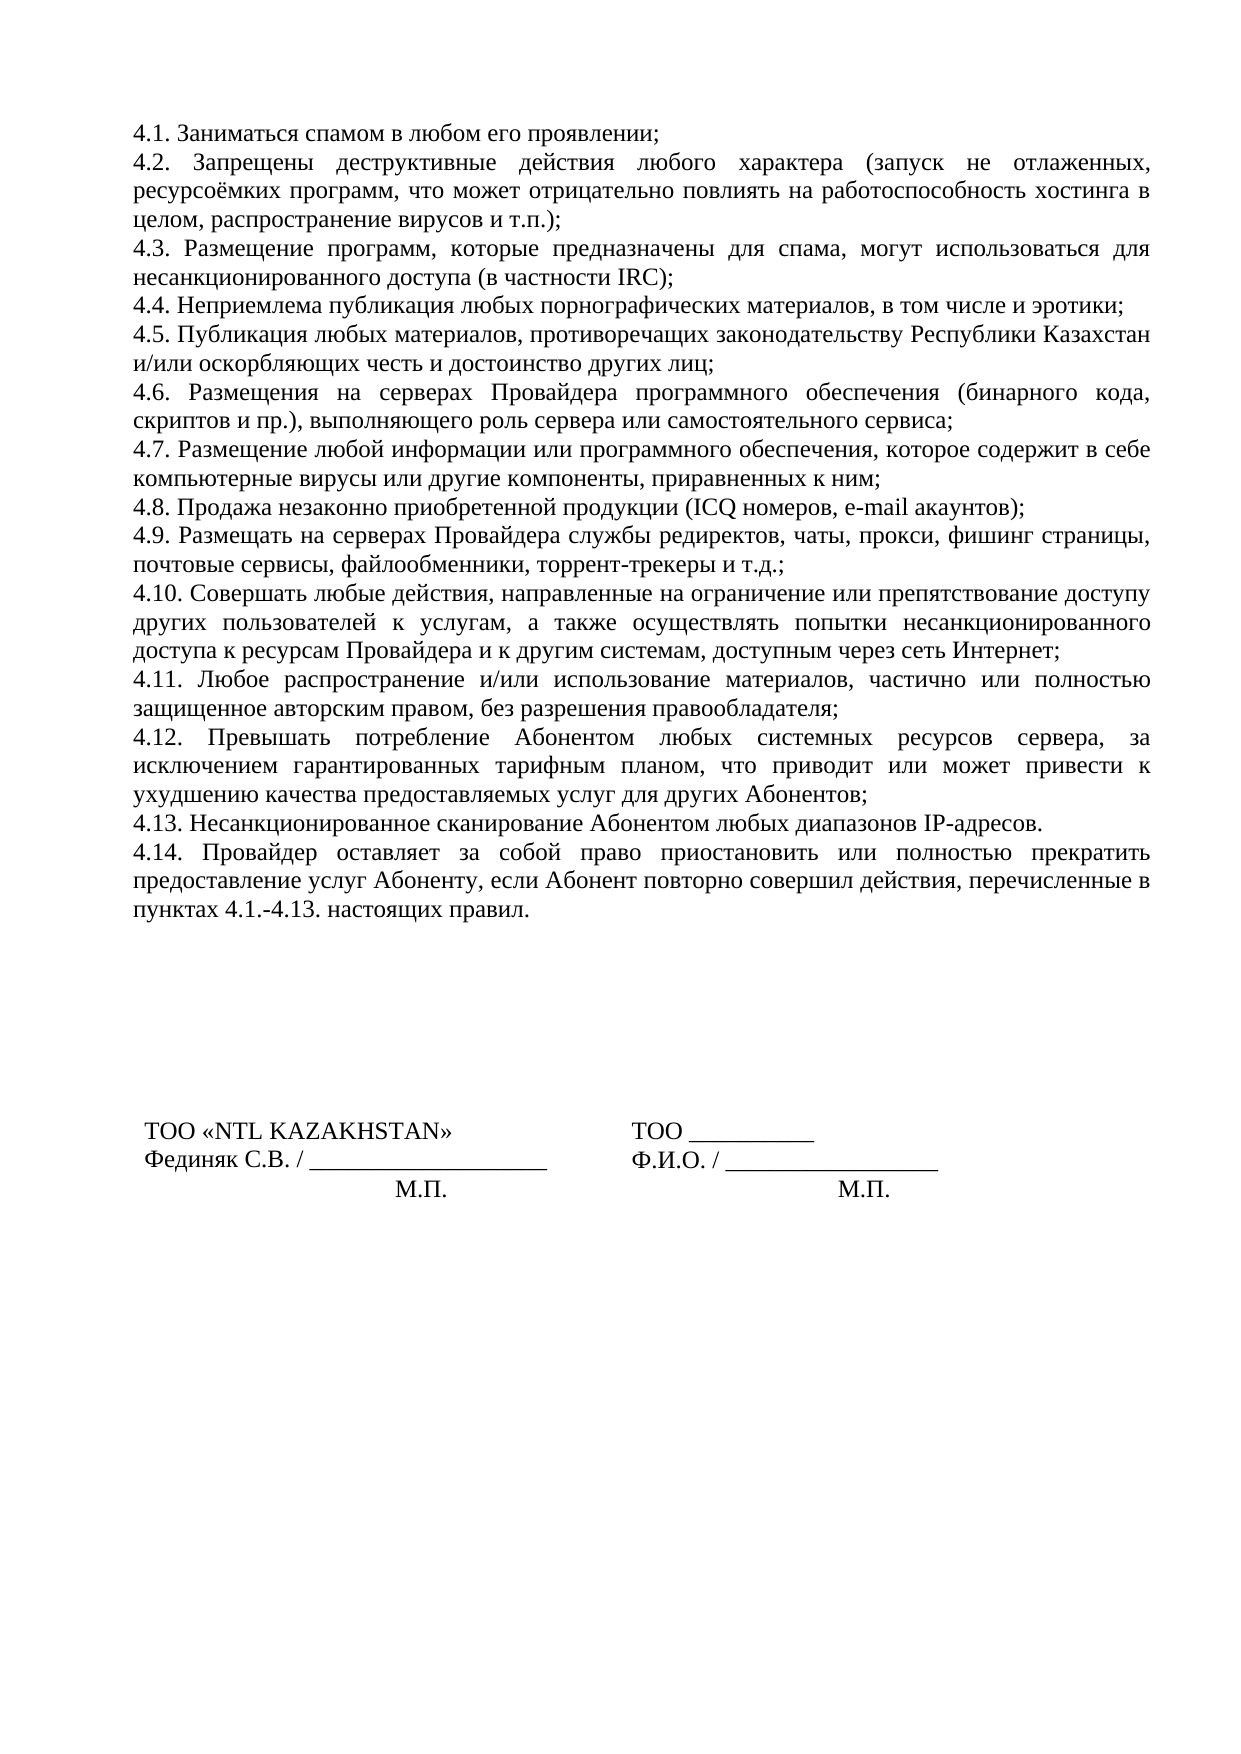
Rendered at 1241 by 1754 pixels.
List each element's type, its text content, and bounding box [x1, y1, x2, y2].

text 4.12. Превышать потребление Абонентом любых системных ресурсов сервера, за исключением гарантированных тарифным планом, что приводит или может привести к ухудшению качества предоставляемых услуг для других Абонентов; [133, 722, 1152, 808]
text 4.3. Размещение программ, которые предназначены для спама, могут использоваться для несанкционированного доступа (в частности IRC); [133, 233, 1152, 291]
text 4.11. Любое распространение и/или использование материалов, частично или полностью защищенное авторским правом, без разрешения правообладателя; [133, 664, 1152, 722]
text 4.10. Совершать любые действия, направленные на ограничение или препятствование доступу других пользователей к услугам, а также осуществлять попытки несанкционированного доступа к ресурсам Провайдера и к другим системам, доступным через сеть Интернет; [133, 578, 1152, 664]
text 4.6. Размещения на серверах Провайдера программного обеспечения (бинарного кода, скриптов и пр.), выполняющего роль сервера или самостоятельного сервиса; [133, 377, 1152, 434]
text 4.4. Неприемлема публикация любых порнографических материалов, в том числе и эротики; [133, 291, 1152, 319]
table_cell М.П. [133, 1174, 620, 1203]
table_header ТОО __________ Ф.И.О. / _________________ [620, 973, 1152, 1174]
text 4.7. Размещение любой информации или программного обеспечения, которое содержит в себе компьютерные вирусы или другие компоненты, приравненных к ним; [133, 434, 1152, 492]
text 4.13. Несанкционированное сканирование Абонентом любых диапазонов IP-адресов. [133, 808, 1152, 837]
text 4.14. Провайдер оставляет за собой право приостановить или полностью прекратить предоставление услуг Абоненту, если Абонент повторно совершил действия, перечисленные в пунктах 4.1.-4.13. настоящих правил. [133, 837, 1152, 923]
text 4.9. Размещать на серверах Провайдера службы редиректов, чаты, прокси, фишинг страницы, почтовые сервисы, файлообменники, торрент-трекеры и т.д.; [133, 521, 1152, 578]
text 4.1. Заниматься спамом в любом его проявлении; [133, 118, 1152, 147]
text 4.8. Продажа незаконно приобретенной продукции (ICQ номеров, e-mail акаунтов); [133, 492, 1152, 521]
table_header ТОО «NTL KAZAKHSTAN» Фединяк С.В. / ___________________ [133, 973, 620, 1174]
text 4.2. Запрещены деструктивные действия любого характера (запуск не отлаженных, ресурсоёмких программ, что может отрицательно повлиять на работоспособность хостинга в целом, распространение вирусов и т.п.); [133, 147, 1152, 233]
table_cell М.П. [620, 1174, 1152, 1203]
text 4.5. Публикация любых материалов, противоречащих законодательству Республики Казахстан и/или оскорбляющих честь и достоинство других лиц; [133, 319, 1152, 377]
